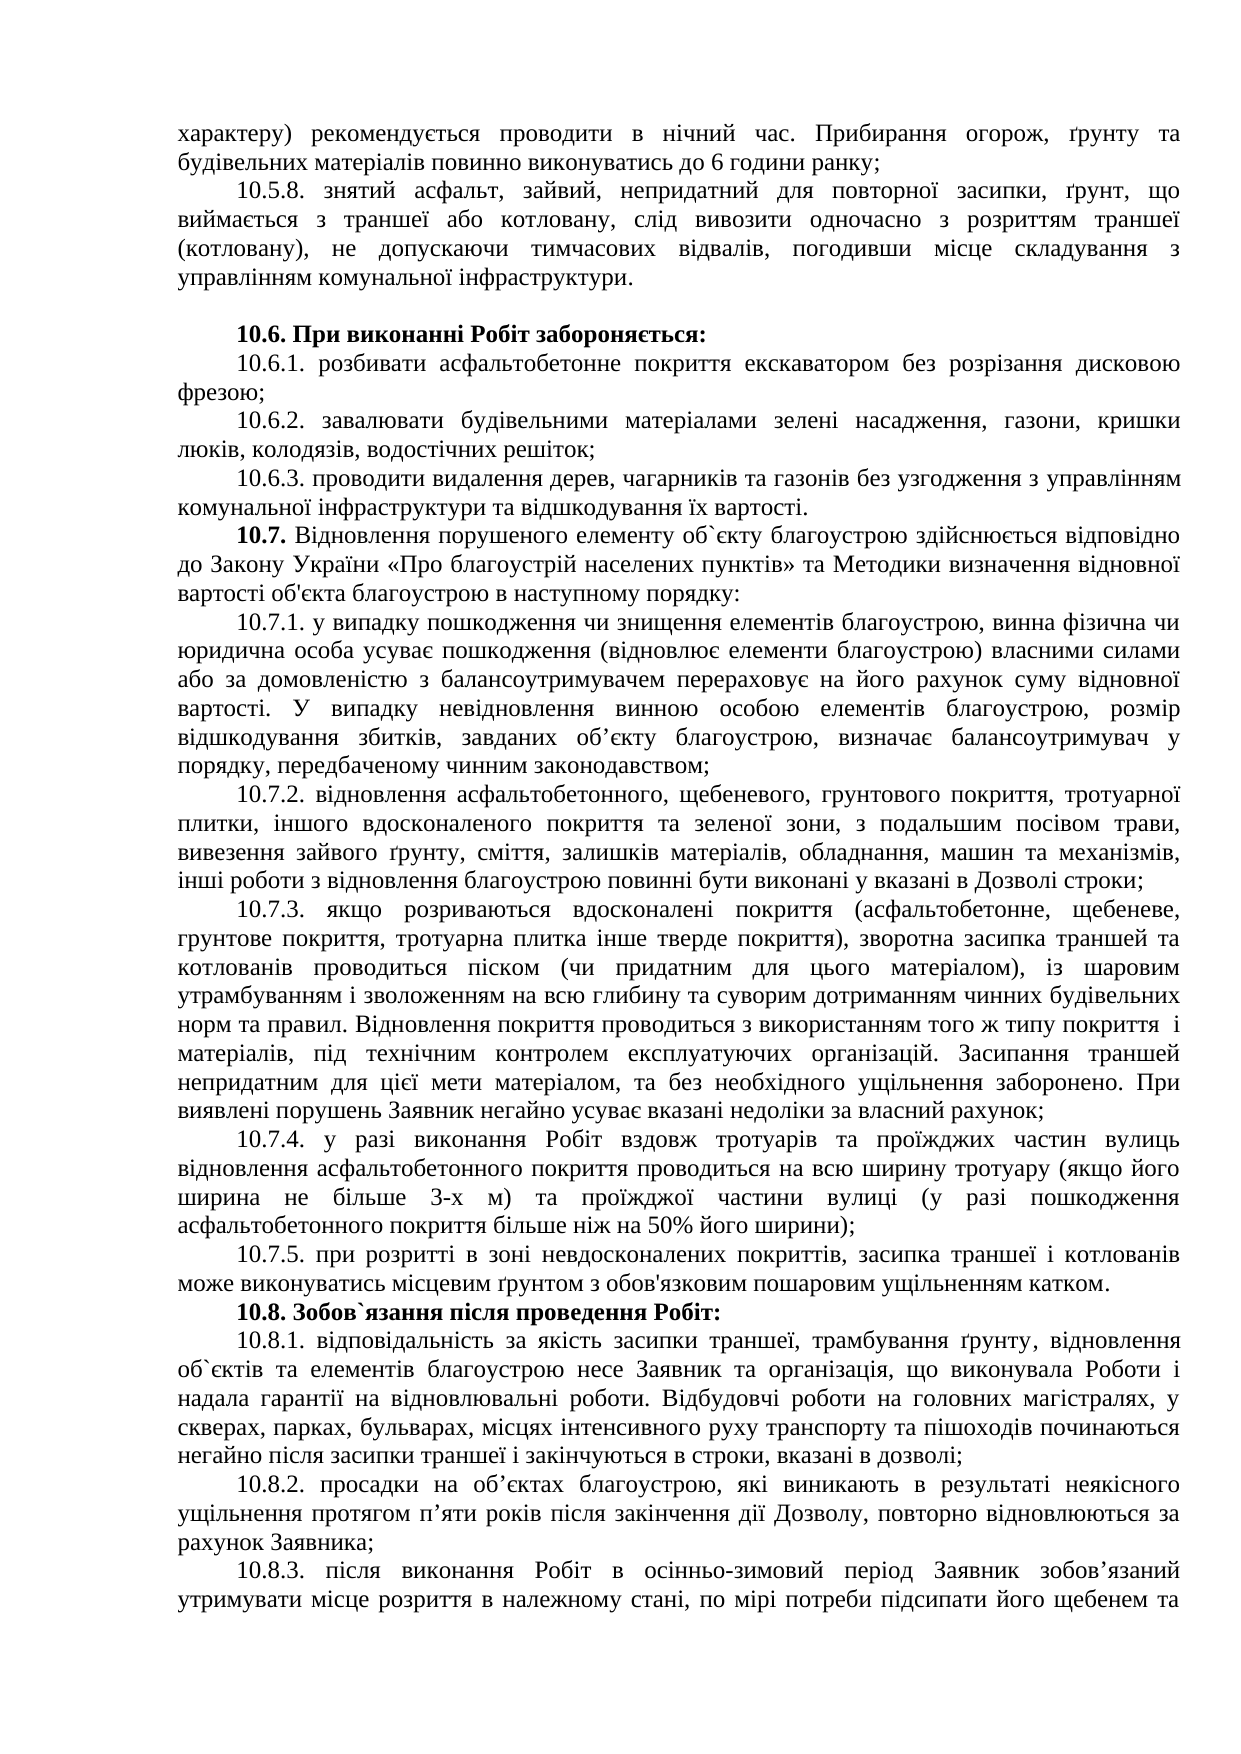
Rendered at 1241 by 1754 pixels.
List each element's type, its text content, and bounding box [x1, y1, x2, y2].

text 10.7.5. при розритті в зоні невдосконалених покриттів, засипка траншеї і котлованів може виконуватись місцевим ґрунтом з обов'язковим пошаровим ущільненням катком. [177, 1239, 1181, 1297]
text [177, 1556, 1181, 1613]
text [177, 118, 1181, 176]
text 10.7.1. у випадку пошкодження чи знищення елементів благоустрою, винна фізична чи юридична особа усуває пошкодження (відновлює елементи благоустрою) власними силами або за домовленістю з балансоутримувачем перераховує на його рахунок суму відновної вартості. У випадку невідновлення винною особою елементів благоустрою, розмір відшкодування збитків, завданих об’єкту благоустрою, визначає балансоутримувач у порядку, передбаченому чинним законодавством; [177, 607, 1181, 779]
text 10.8.2. просадки на об’єктах благоустрою, які виникають в результаті неякісного ущільнення протягом п’яти років після закінчення дії Дозволу, повторно відновлюються за рахунок Заявника; [177, 1469, 1181, 1556]
text 10.7.3. якщо розриваються вдосконалені покриття (асфальтобетонне, щебеневе, грунтове покриття, тротуарна плитка інше тверде покриття), зворотна засипка траншей та котлованів проводиться піском (чи придатним для цього матеріалом), із шаровим утрамбуванням і зволоженням на всю глибину та суворим дотриманням чинних будівельних норм та правил. Відновлення покриття проводиться з використанням того ж типу покриття і матеріалів, під технічним контролем експлуатуючих організацій. Засипання траншей непридатним для цієї мети матеріалом, та без необхідного ущільнення заборонено. При виявлені порушень Заявник негайно усуває вказані недоліки за власний рахунок; [177, 894, 1181, 1124]
text 10.8.1. відповідальність за якість засипки траншеї, трамбування ґрунту, відновлення об`єктів та елементів благоустрою несе Заявник та організація, що виконувала Роботи і надала гарантії на відновлювальні роботи. Відбудовчі роботи на головних магістралях, у скверах, парках, бульварах, місцях інтенсивного руху транспорту та пішоходів починаються негайно після засипки траншеї і закінчуються в строки, вказані в дозволі; [177, 1326, 1181, 1469]
text 10.7.4. у разі виконання Робіт вздовж тротуарів та проїжджих частин вулиць відновлення асфальтобетонного покриття проводиться на всю ширину тротуару (якщо його ширина не більше 3-х м) та проїжджої частини вулиці (у разі пошкодження асфальтобетонного покриття більше ніж на 50% його ширини); [177, 1124, 1181, 1239]
text 10.6. При виконанні Робіт забороняється: [177, 319, 1181, 348]
text 10.7. Відновлення порушеного елементу об`єкту благоустрою здійснюється відповідно до Закону України «Про благоустрій населених пунктів» та Методики визначення відновної вартості об'єкта благоустрою в наступному порядку: [177, 521, 1181, 607]
text 10.5.8. знятий асфальт, зайвий, непридатний для повторної засипки, ґрунт, що виймається з траншеї або котловану, слід вивозити одночасно з розриттям траншеї (котловану), не допускаючи тимчасових відвалів, погодивши місце складування з управлінням комунальної інфраструктури. [177, 176, 1181, 291]
text 10.6.1. розбивати асфальтобетонне покриття екскаватором без розрізання дисковою фрезою; [177, 348, 1181, 406]
text 10.6.3. проводити видалення дерев, чагарників та газонів без узгодження з управлінням комунальної інфраструктури та відшкодування їх вартості. [177, 463, 1181, 521]
text 10.6.2. завалювати будівельними матеріалами зелені насадження, газони, кришки люків, колодязів, водостічних решіток; [177, 406, 1181, 463]
text 10.7.2. відновлення асфальтобетонного, щебеневого, грунтового покриття, тротуарної плитки, іншого вдосконаленого покриття та зеленої зони, з подальшим посівом трави, вивезення зайвого ґрунту, сміття, залишків матеріалів, обладнання, машин та механізмів, інші роботи з відновлення благоустрою повинні бути виконані у вказані в Дозволі строки; [177, 779, 1181, 894]
text 10.8. Зобов`язання після проведення Робіт: [177, 1297, 1181, 1326]
